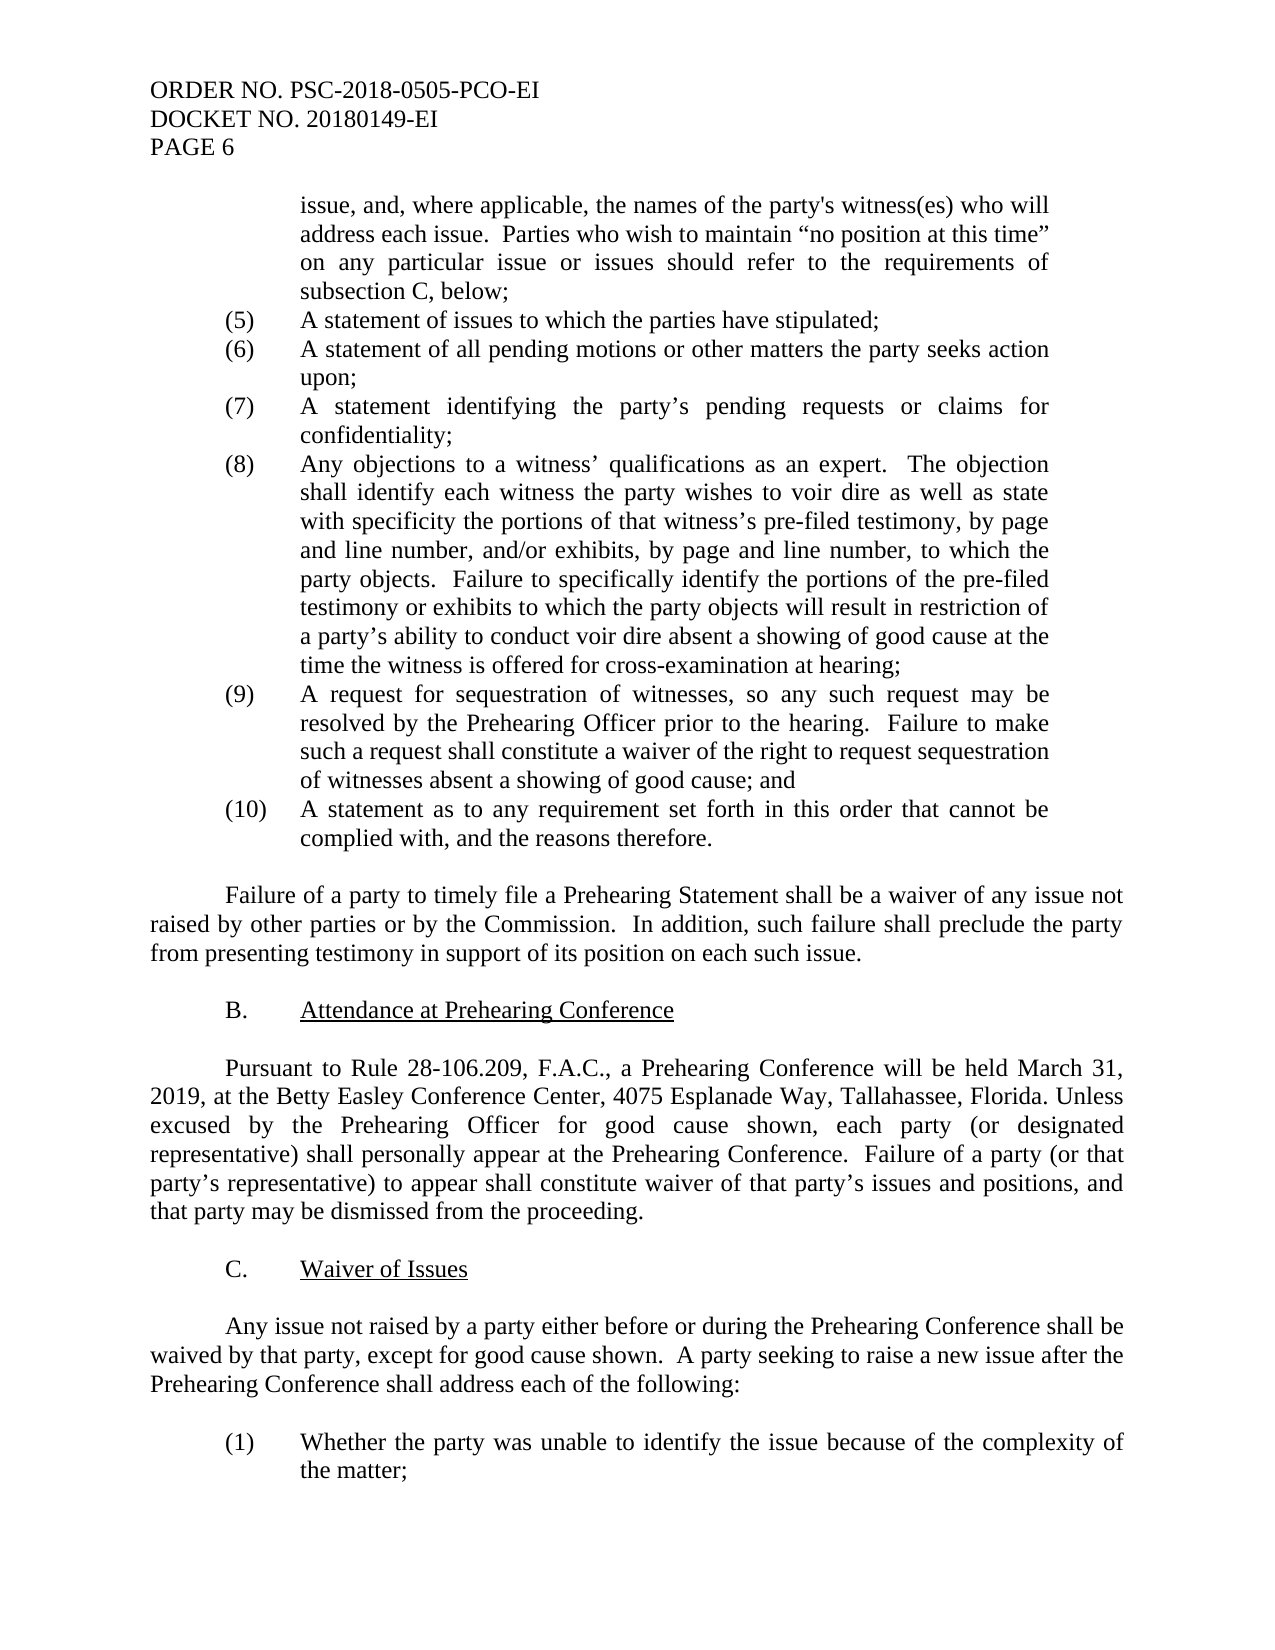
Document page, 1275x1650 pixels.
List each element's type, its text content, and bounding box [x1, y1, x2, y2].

list (9) A request for sequestration of witnesses, so any such request may be resolved by the Prehearing Officer prior to the hearing. Failure to make such a request shall constitute a waiver of the right to request sequestration of witnesses absent a showing of good cause; and [225, 679, 1050, 794]
list Any issue not raised by a party either before or during the Prehearing Conference shall be waived by that party, except for good cause shown. A party seeking to raise a new issue after the Prehearing Conference shall address each of the following: [150, 1311, 1125, 1398]
list (6) A statement of all pending motions or other matters the party seeks action upon; [225, 334, 1050, 391]
list (5) A statement of issues to which the parties have stipulated; [225, 305, 1050, 334]
list B. Attendance at Prehearing Conference [150, 995, 1125, 1024]
list C. Waiver of Issues [150, 1254, 1125, 1283]
list Whether the party was unable to identify the issue because of the complexity of the matter; [225, 1427, 1125, 1484]
list (7) A statement identifying the party’s pending requests or claims for confidentiality; [225, 391, 1050, 449]
list (8) Any objections to a witness’ qualifications as an expert. The objection shall identify each witness the party wishes to voir dire as well as state with specificity the portions of that witness’s pre-filed testimony, by page and line number, and/or exhibits, by page and line number, to which the party objects. Failure to specifically identify the portions of the pre-filed testimony or exhibits to which the party objects will result in restriction of a party’s ability to conduct voir dire absent a showing of good cause at the time the witness is offered for cross-examination at hearing; [225, 449, 1050, 679]
list Pursuant to Rule 28-106.209, F.A.C., a Prehearing Conference will be held March 31, 2019, at the , 4075 Esplanade Way, , . Unless excused by the Prehearing Officer for good cause shown, each party (or designated representative) shall personally appear at the Prehearing Conference. Failure of a party (or that party’s representative) to appear shall constitute waiver of that party’s issues and positions, and that party may be dismissed from the proceeding. [150, 1053, 1125, 1225]
list Failure of a party to timely file a Prehearing Statement shall be a waiver of any issue not raised by other parties or by the Commission. In addition, such failure shall preclude the party from presenting testimony in support of its position on each such issue. [150, 880, 1125, 966]
list (10) A statement as to any requirement set forth in this order that cannot be complied with, and the reasons therefore. [225, 794, 1050, 851]
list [225, 190, 1050, 305]
